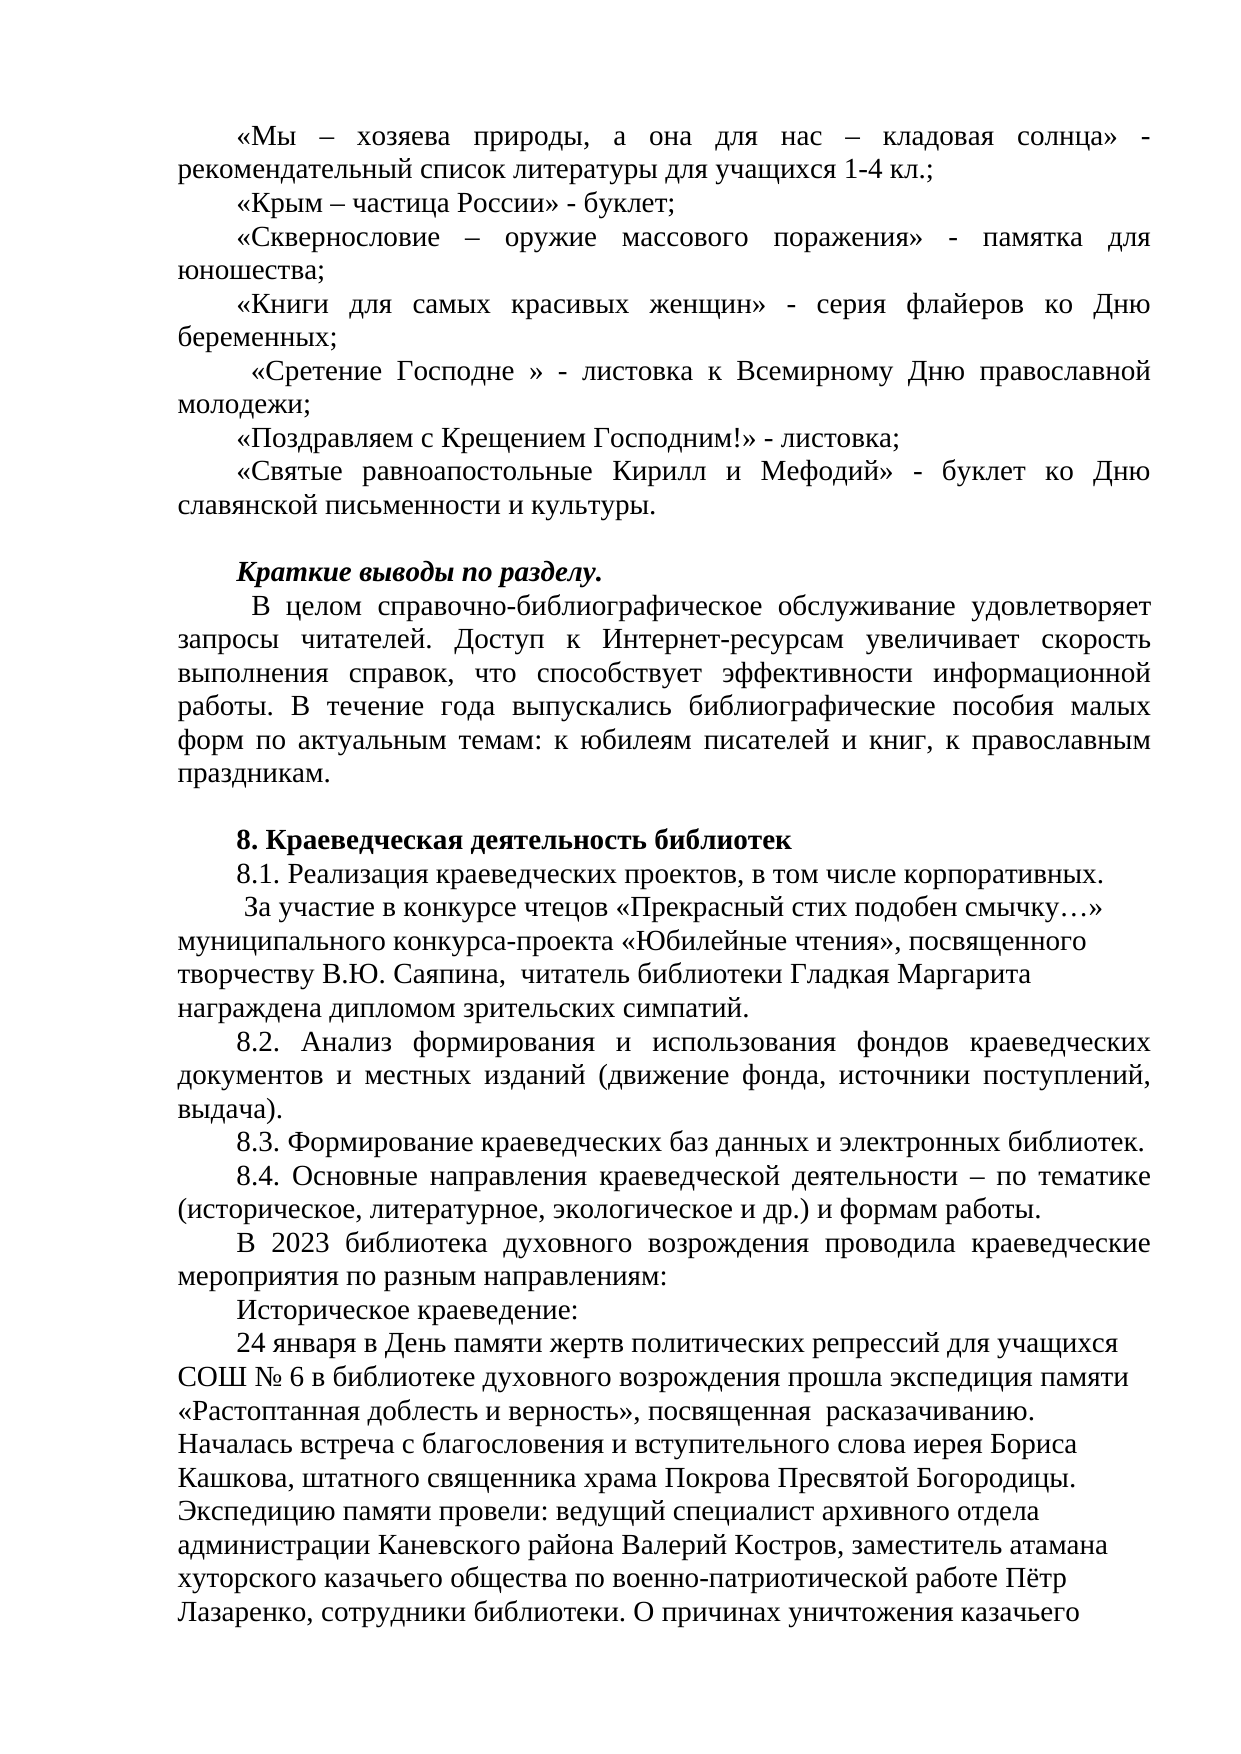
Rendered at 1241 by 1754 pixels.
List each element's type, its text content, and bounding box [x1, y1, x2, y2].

text За участие в конкурсе чтецов «Прекрасный стих подобен смычку…» муниципального конкурса-проекта «Юбилейные чтения», посвященного творчеству В.Ю. Саяпина, читатель библиотеки Гладкая Маргарита награждена дипломом зрительских симпатий. [177, 889, 1152, 1024]
text 8. Краеведческая деятельность библиотек [177, 822, 1152, 856]
text «Книги для самых красивых женщин» - серия флайеров ко Дню беременных; [177, 286, 1152, 353]
text 8.1. Реализация краеведческих проектов, в том числе корпоративных. [177, 856, 1152, 889]
text Краткие выводы по разделу. [177, 554, 1152, 588]
text «Сретение Господне » - листовка к Всемирному Дню православной молодежи; [177, 353, 1152, 420]
text «Святые равноапостольные Кирилл и Мефодий» - буклет ко Дню славянской письменности и культуры. [177, 453, 1152, 521]
text 8.4. Основные направления краеведческой деятельности – по тематике (историческое, литературное, экологическое и др.) и формам работы. [177, 1158, 1152, 1225]
text В целом справочно-библиографическое обслуживание удовлетворяет запросы читателей. Доступ к Интернет-ресурсам увеличивает скорость выполнения справок, что способствует эффективности информационной работы. В течение года выпускались библиографические пособия малых форм по актуальным темам: к юбилеям писателей и книг, к православным праздникам. [177, 588, 1152, 789]
text Историческое краеведение: [177, 1292, 1152, 1326]
text В 2023 библиотека духовного возрождения проводила краеведческие мероприятия по разным направлениям: [177, 1225, 1152, 1292]
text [177, 1326, 1152, 1627]
text «Мы – хозяева природы, а она для нас – кладовая солнца» - рекомендательный список литературы для учащихся 1-4 кл.; [177, 118, 1152, 185]
text 8.3. Формирование краеведческих баз данных и электронных библиотек. [177, 1124, 1152, 1158]
text «Сквернословие – оружие массового поражения» - памятка для юношества; [177, 219, 1152, 286]
text 8.2. Анализ формирования и использования фондов краеведческих документов и местных изданий (движение фонда, источники поступлений, выдача). [177, 1024, 1152, 1124]
text «Крым – частица России» - буклет; [177, 185, 1152, 219]
text «Поздравляем с Крещением Господним!» - листовка; [177, 420, 1152, 453]
